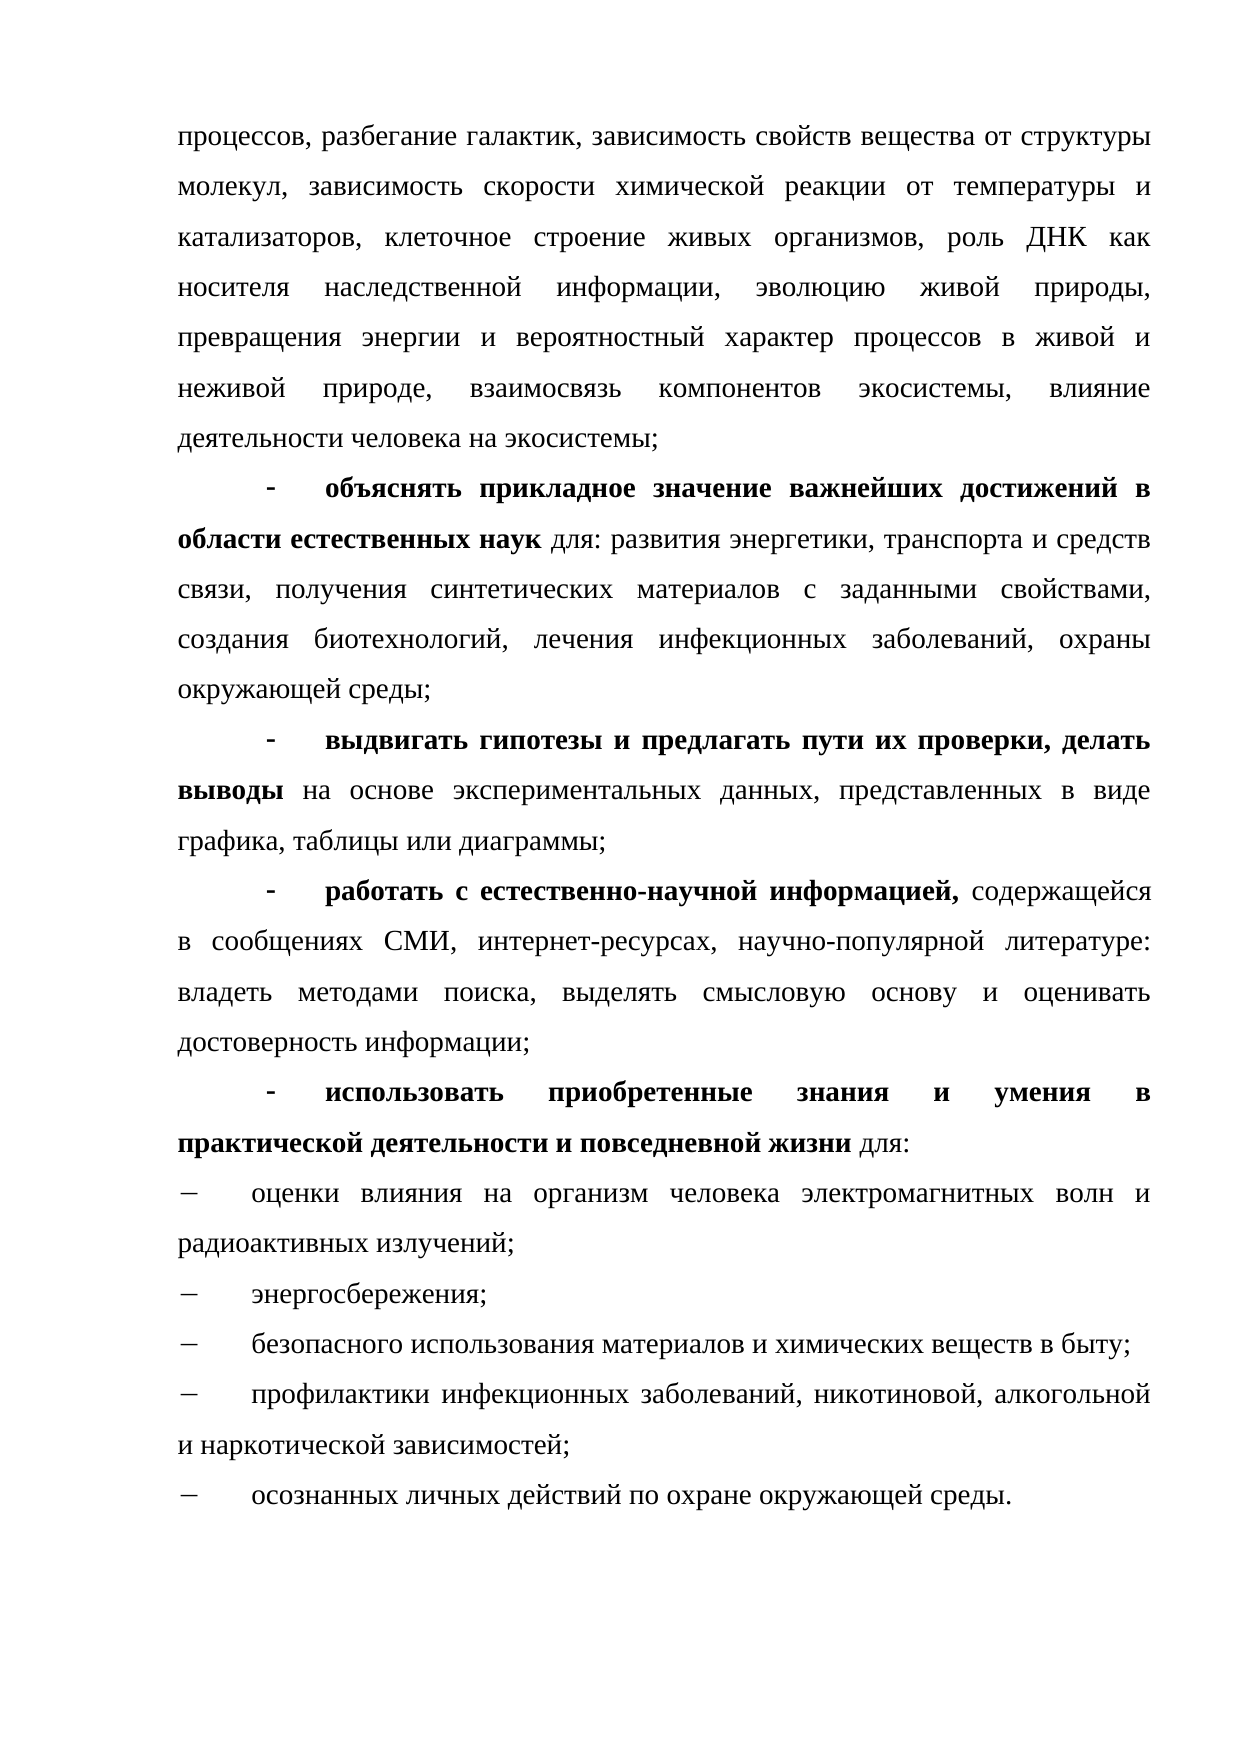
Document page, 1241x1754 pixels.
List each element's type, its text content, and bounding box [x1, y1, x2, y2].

list работать с естественно-научной информацией, содержащейся в сообщениях СМИ, интернет-ресурсах, научно-популярной литературе: владеть методами поиска, выделять смысловую основу и оценивать достоверность информации; [177, 873, 1152, 1058]
list использовать приобретенные знания и умения в практической деятельности и повседневной жизни для: [177, 1074, 1152, 1158]
list объяснять прикладное значение важнейших достижений в области естественных наук для: развития энергетики, транспорта и средств связи, получения синтетических материалов с заданными свойствами, создания биотехнологий, лечения инфекционных заболеваний, охраны окружающей среды; [177, 470, 1152, 705]
list выдвигать гипотезы и предлагать пути их проверки, делать выводы на основе экспериментальных данных, представленных в виде графика, таблицы или диаграммы; [177, 722, 1152, 856]
list оценки влияния на организм человека электромагнитных волн и радиоактивных излучений; [177, 1175, 1152, 1259]
list осознанных личных действий по охране окружающей среды. [177, 1477, 1152, 1511]
list безопасного использования материалов и химических веществ в быту; [177, 1326, 1152, 1360]
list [177, 118, 1152, 453]
list энергосбережения; [177, 1276, 1152, 1309]
list профилактики инфекционных заболеваний, никотиновой, алкогольной и наркотической зависимостей; [177, 1377, 1152, 1461]
